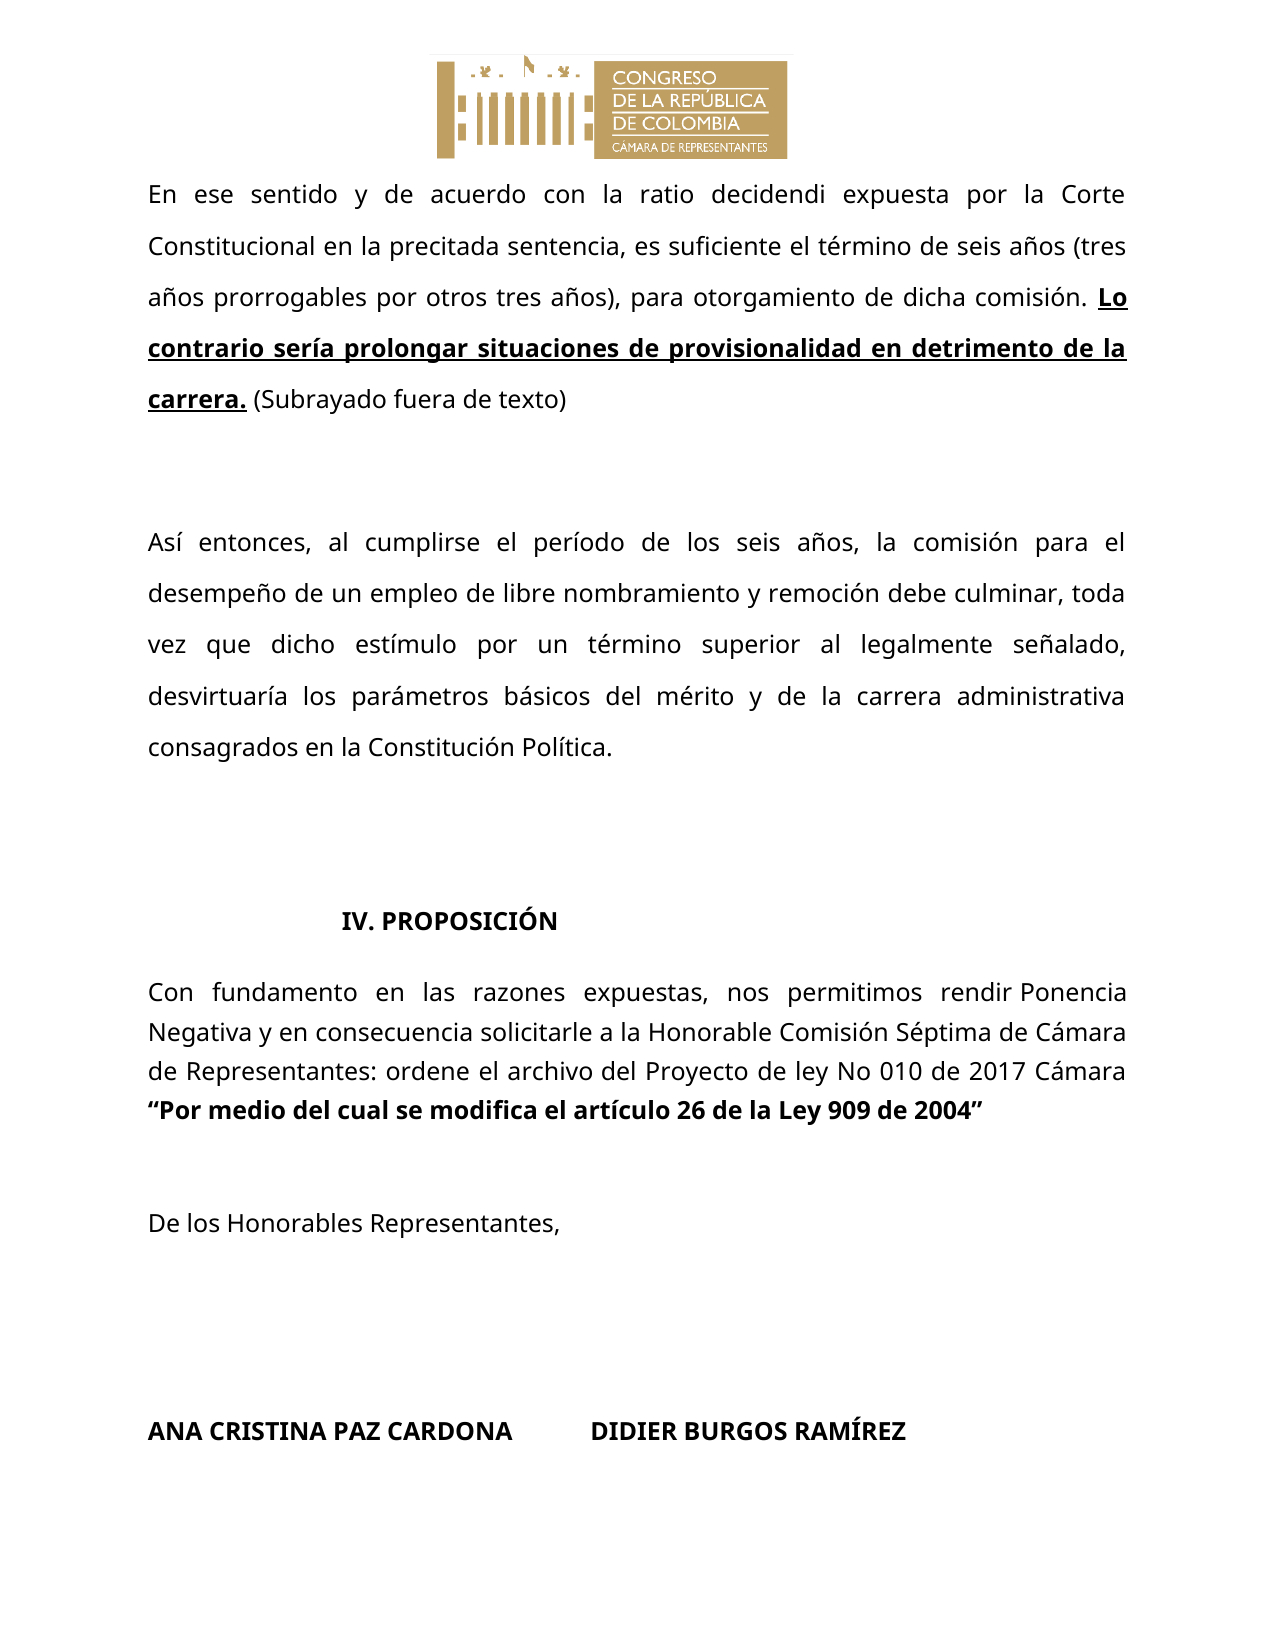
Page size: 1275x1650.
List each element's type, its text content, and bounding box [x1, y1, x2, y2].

list IV. PROPOSICIÓN [335, 903, 1127, 937]
text ANA CRISTINA PAZ CARDONA DIDIER BURGOS RAMÍREZ [148, 1414, 1127, 1448]
text En ese sentido y de acuerdo con la ratio decidendi expuesta por la Corte Constitucional en la precitada sentencia, es suficiente el término de seis años (tres años prorrogables por otros tres años), para otorgamiento de dicha comisión. Lo contrario sería prolongar situaciones de provisionalidad en detrimento de la carrera. (Subrayado fuera de texto) [148, 361, 1127, 415]
picture [428, 54, 794, 161]
text En ese sentido y de acuerdo con la ratio decidendi expuesta por la Corte Constitucional en la precitada sentencia, es suficiente el término de seis años (tres años prorrogables por otros tres años), para otorgamiento de dicha comisión. Lo contrario sería prolongar situaciones de provisionalidad en detrimento de la carrera. (Subrayado fuera de texto) [148, 177, 1127, 359]
text Con fundamento en las razones expuestas, nos permitimos rendir Ponencia Negativa y en consecuencia solicitarle a la Honorable Comisión Séptima de Cámara de Representantes: ordene el archivo del Proyecto de ley No 010 de 2017 Cámara “Por medio del cual se modifica el artículo 26 de la Ley 909 de 2004” [148, 975, 1127, 1127]
text Así entonces, al cumplirse el período de los seis años, la comisión para el desempeño de un empleo de libre nombramiento y remoción debe culminar, toda vez que dicho estímulo por un término superior al legalmente señalado, desvirtuaría los parámetros básicos del mérito y de la carrera administrativa consagrados en la Constitución Política. [148, 525, 1127, 763]
text De los Honorables Representantes, [148, 1206, 1127, 1240]
